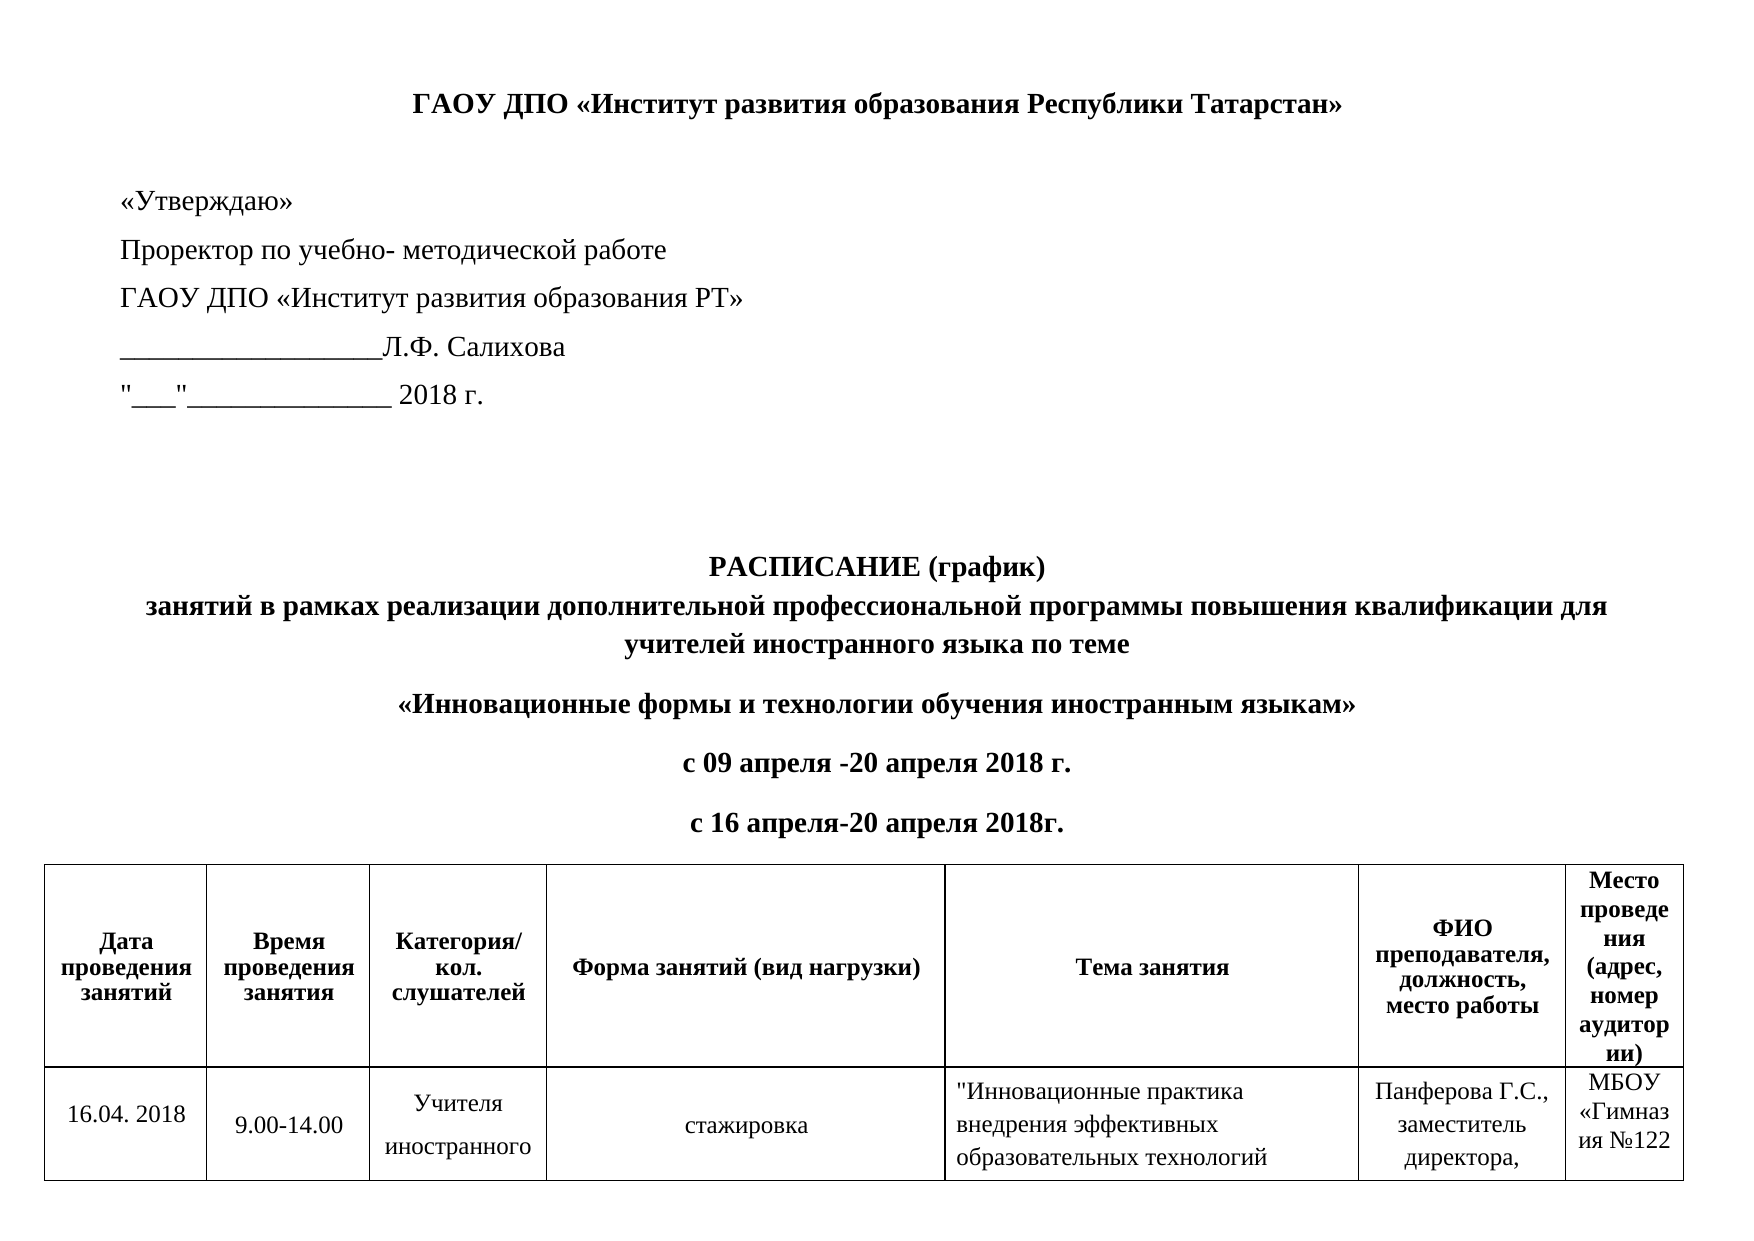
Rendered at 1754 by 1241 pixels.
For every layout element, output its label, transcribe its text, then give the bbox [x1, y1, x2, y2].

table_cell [1359, 1068, 1565, 1180]
table_header Тема занятия [946, 865, 1358, 1066]
text Проректор по учебно- методической работе [120, 237, 1636, 265]
table_cell 9.00-14.00 [207, 1068, 369, 1180]
text __________________Л.Ф. Салихова [120, 334, 1636, 362]
text с 16 апреля-20 апреля 2018г. [118, 805, 1636, 838]
text ГАОУ ДПО «Институт развития образования РТ» [120, 286, 1636, 313]
table_header Дата проведения занятий [45, 865, 206, 1066]
table_cell стажировка [547, 1068, 944, 1180]
table_header Категория/ кол. слушателей [370, 865, 546, 1066]
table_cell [370, 1068, 546, 1180]
table_cell 16.04. 2018 [45, 1068, 206, 1180]
text «Утверждаю» [120, 189, 1636, 216]
table_header Место проведения (адрес, номер аудитории) [1566, 865, 1683, 1066]
text РАСПИСАНИЕ (график) занятий в рамках реализации дополнительной профессиональной программы повышения квалификации для учителей иностранного языка по теме [118, 549, 1636, 660]
table_header ФИО преподавателя, должность, место работы [1359, 865, 1565, 1066]
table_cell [946, 1068, 1358, 1180]
text "___"______________ 2018 г. [120, 382, 1636, 410]
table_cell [1566, 1068, 1683, 1180]
text «Инновационные формы и технологии обучения иностранным языкам» [118, 686, 1636, 719]
text с 09 апреля -20 апреля 2018 г. [118, 745, 1636, 779]
text ГАОУ ДПО «Институт развития образования Республики Татарстан» [120, 92, 1636, 119]
table_header Время проведения занятия [207, 865, 369, 1066]
table_header Форма занятий (вид нагрузки) [547, 865, 944, 1066]
